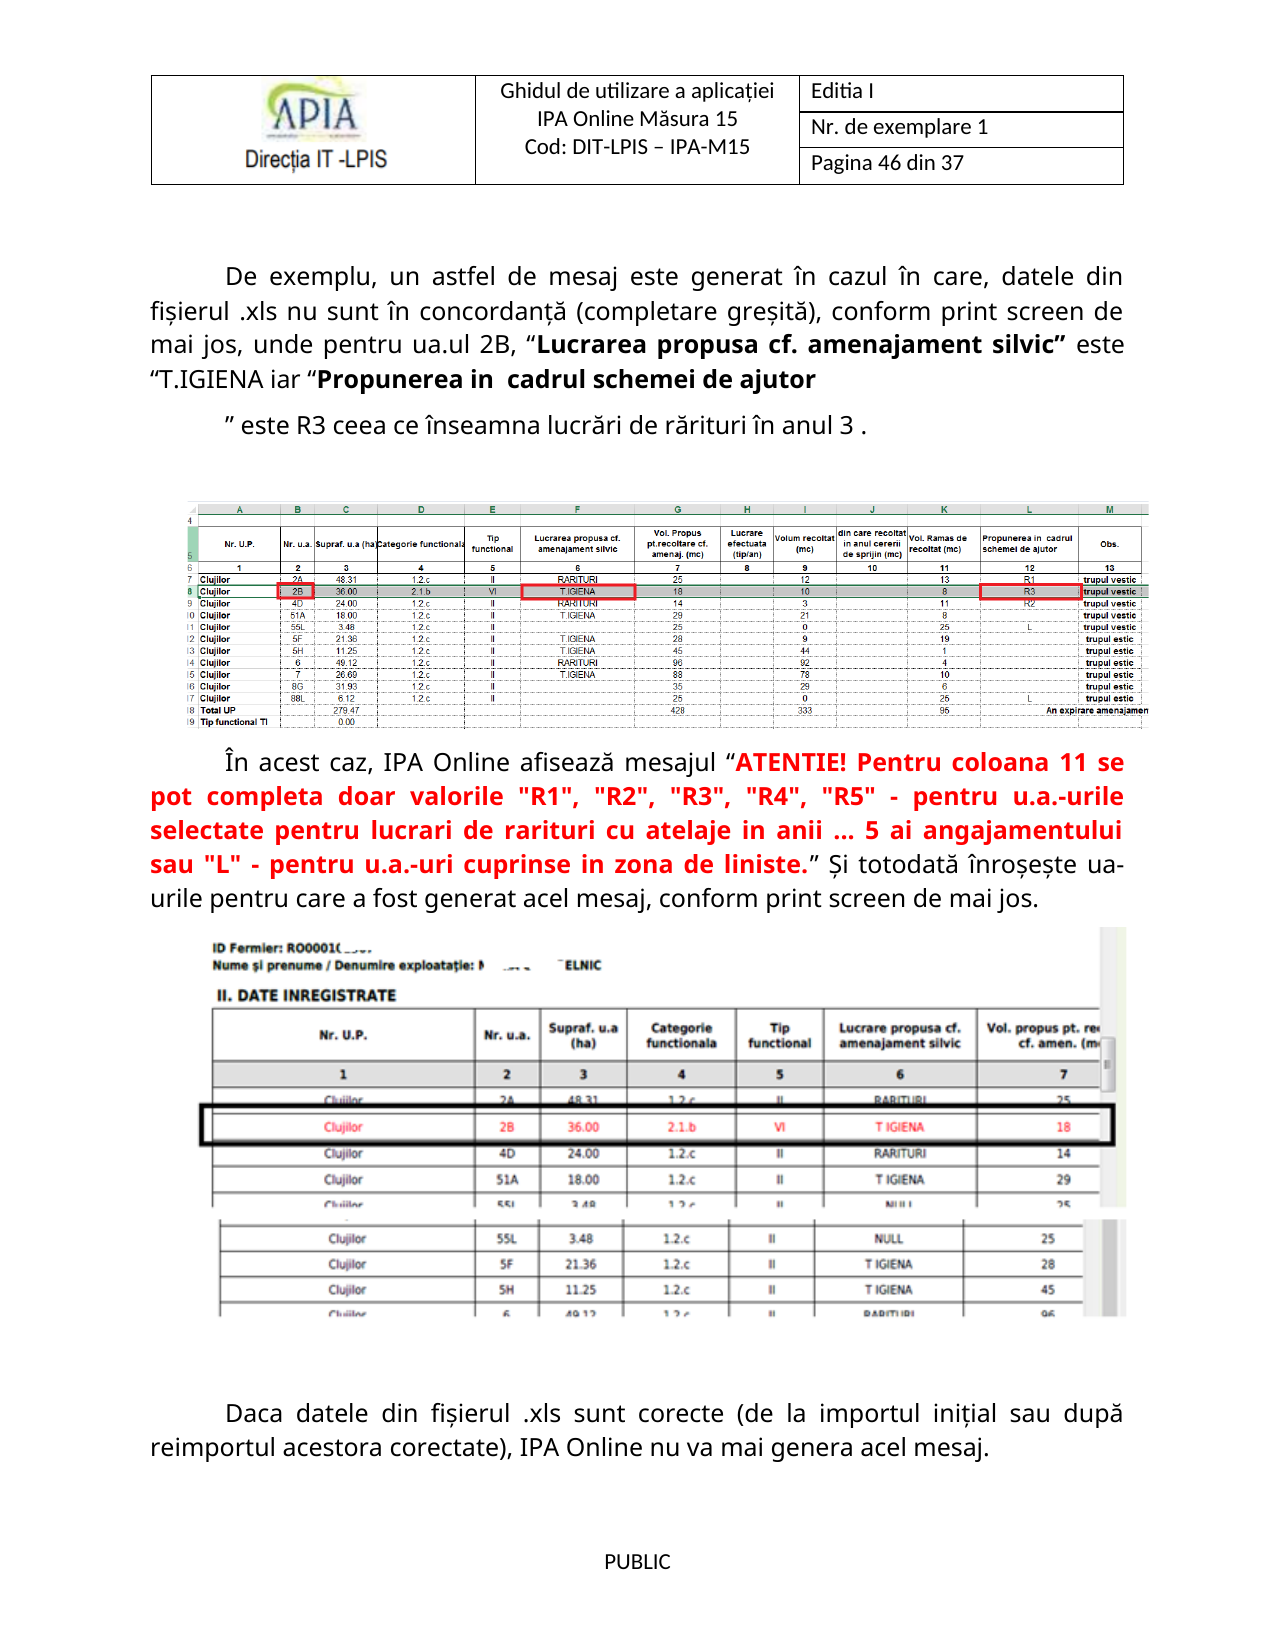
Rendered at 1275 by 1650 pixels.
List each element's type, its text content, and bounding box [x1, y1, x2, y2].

picture [212, 76, 415, 178]
picture [187, 501, 1149, 732]
picture [187, 927, 1127, 1337]
text De exemplu, un astfel de mesaj este generat în cazul în care, datele din fișierul .xls nu sunt în concordanță (completare greșită), conform print screen de mai jos, unde pentru ua.ul 2B, “Lucrarea propusa cf. amenajament silvic” este “T.IGIENA iar “Propunerea in cadrul schemei de ajutor [150, 259, 1125, 395]
text Daca datele din fișierul .xls sunt corecte (de la importul inițial sau după reimportul acestora corectate), IPA Online nu va mai genera acel mesaj. [150, 1396, 1125, 1464]
text În acest caz, IPA Online afisează mesajul “ATENTIE! Pentru coloana 11 se pot completa doar valorile "R1", "R2", "R3", "R4", "R5" - pentru u.a.-urile selectate pentru lucrari de rarituri cu atelaje in anii ... 5 ai angajamentului sau "L" - pentru u.a.-uri cuprinse in zona de liniste.” Și totodată înroșește ua-urile pentru care a fost generat acel mesaj, conform print screen de mai jos. [150, 744, 1125, 915]
text ” este R3 ceea ce înseamna lucrări de rărituri în anul 3 . [150, 408, 1125, 442]
